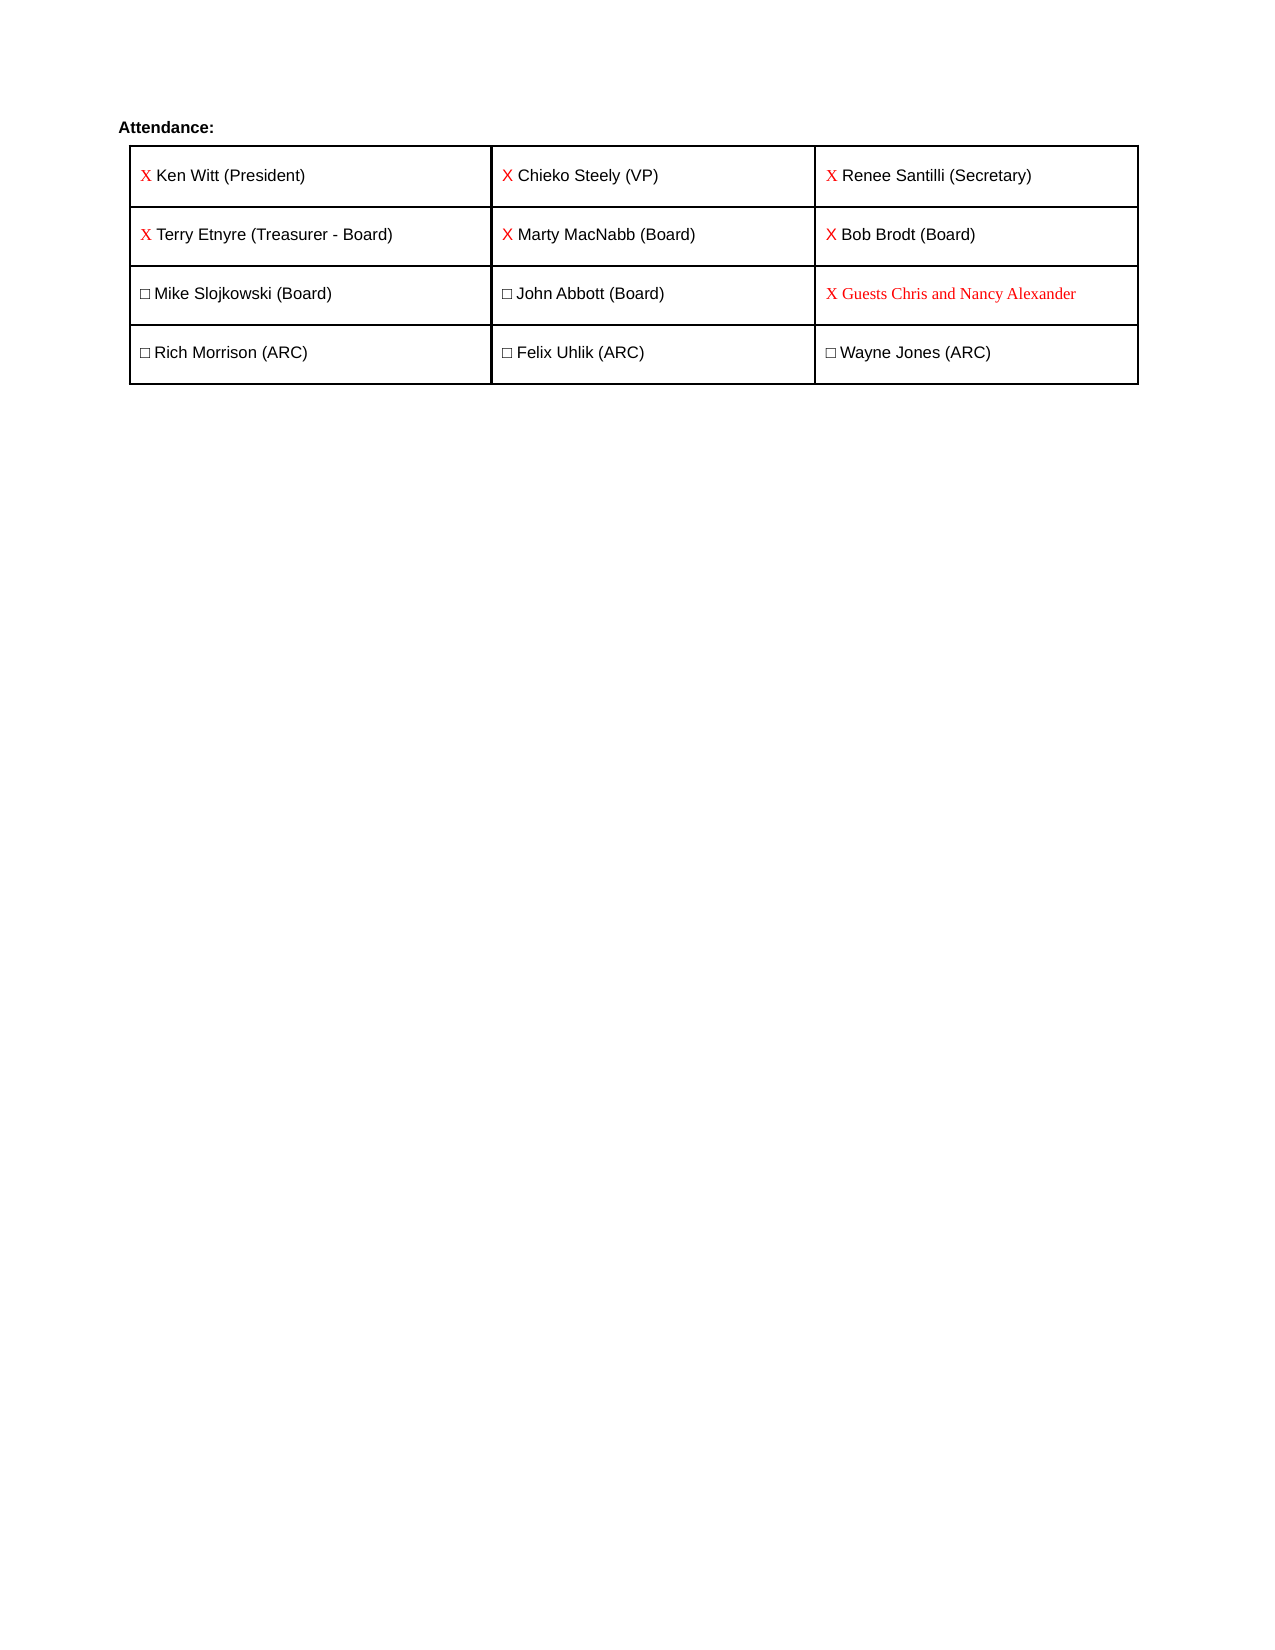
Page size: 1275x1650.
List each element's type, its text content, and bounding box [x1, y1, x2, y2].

table_cell □ Rich Morrison (ARC) [131, 326, 490, 383]
table_cell X Terry Etnyre (Treasurer - Board) [131, 208, 490, 265]
table_cell □ John Abbott (Board) [493, 267, 814, 324]
text Attendance: [118, 118, 1157, 137]
table_header X Renee Santilli (Secretary) [816, 147, 1137, 206]
table_cell □ Felix Uhlik (ARC) [493, 326, 814, 383]
table_cell X Marty MacNabb (Board) [493, 208, 814, 265]
table_header X Ken Witt (President) [131, 147, 490, 206]
table_cell X Guests Chris and Nancy Alexander [816, 267, 1137, 324]
table_header X Chieko Steely (VP) [493, 147, 814, 206]
table_cell □ Wayne Jones (ARC) [816, 326, 1137, 383]
table_cell X Bob Brodt (Board) [816, 208, 1137, 265]
table_cell □ Mike Slojkowski (Board) [131, 267, 490, 324]
